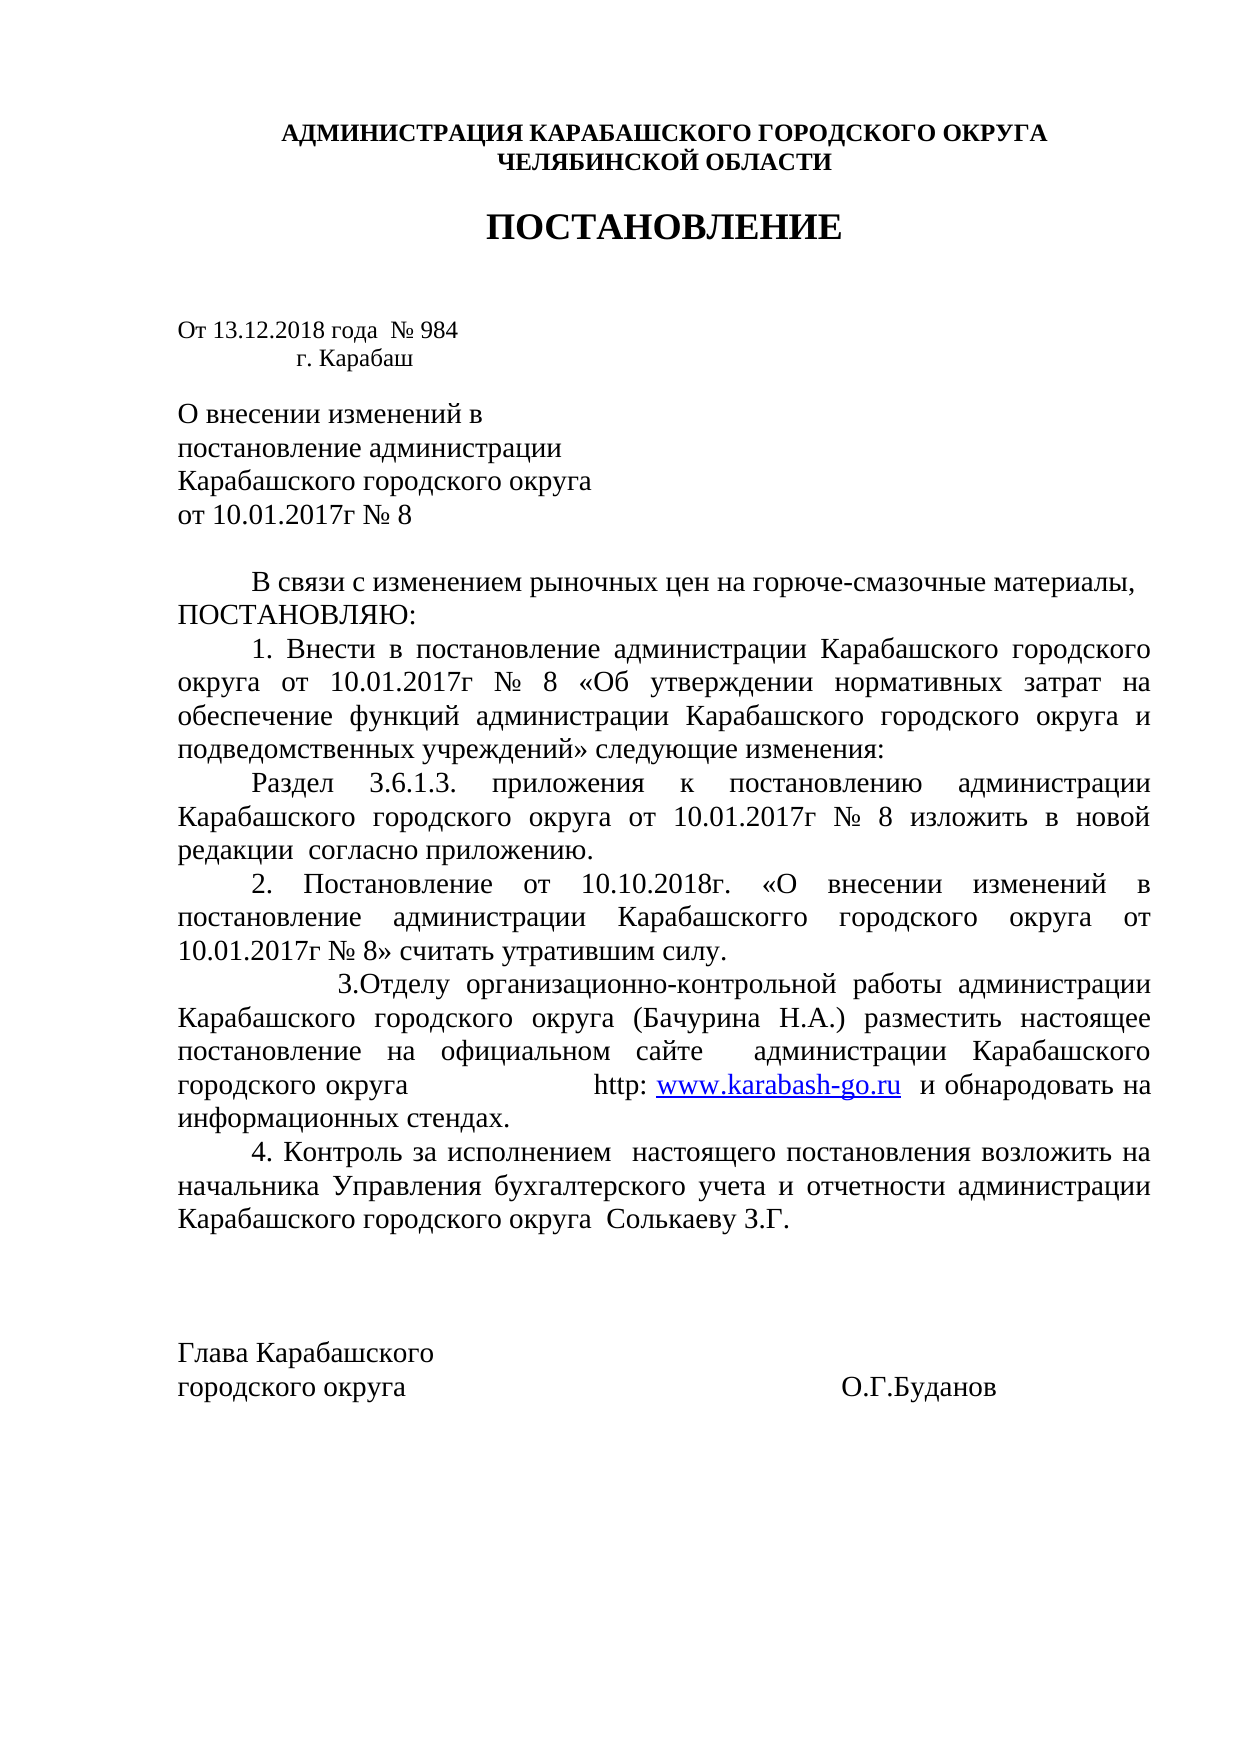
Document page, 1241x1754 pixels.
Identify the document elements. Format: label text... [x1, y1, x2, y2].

text постановление администрации [177, 430, 1152, 463]
text О внесении изменений в [177, 396, 1152, 430]
text АДМИНИСТРАЦИЯ КАРАБАШСКОГО ГОРОДСКОГО ОКРУГА ЧЕЛЯБИНСКОЙ ОБЛАСТИ [177, 118, 1152, 176]
text 1. Внести в постановление администрации Карабашского городского округа от 10.01.2017г № 8 «Об утверждении нормативных затрат на обеспечение функций администрации Карабашского городского округа и подведомственных учреждений» следующие изменения: [177, 631, 1152, 765]
text от 10.01.2017г № 8 [177, 497, 1152, 530]
text От 13.12.2018 года № 984 [177, 315, 1152, 343]
text г. Карабаш [177, 343, 1152, 372]
text Карабашского городского округа [177, 463, 1152, 497]
text ПОСТАНОВЛЯЮ: [177, 597, 1152, 631]
text Раздел 3.6.1.3. приложения к постановлению администрации Карабашского городского округа от 10.01.2017г № 8 изложить в новой редакции согласно приложению. [177, 765, 1152, 866]
text 2. Постановление от 10.10.2018г. «О внесении изменений в постановление администрации Карабашскогго городского округа от 10.01.2017г № 8» считать утратившим силу. [177, 866, 1152, 966]
subtitle ПОСТАНОВЛЕНИЕ [177, 204, 1152, 247]
text Глава Карабашского [177, 1336, 1152, 1369]
text городского округа О.Г.Буданов [177, 1369, 1152, 1403]
text 4. Контроль за исполнением настоящего постановления возложить на начальника Управления бухгалтерского учета и отчетности администрации Карабашского городского округа Солькаеву З.Г. [177, 1134, 1152, 1235]
text 3.Отделу организационно-контрольной работы администрации Карабашского городского округа (Бачурина Н.А.) разместить настоящее постановление на официальном сайте администрации Карабашского городского округа http: www.karabash-go.ru и обнародовать на информационных стендах. [177, 966, 1152, 1134]
text В связи с изменением рыночных цен на горюче-смазочные материалы, [177, 564, 1152, 597]
